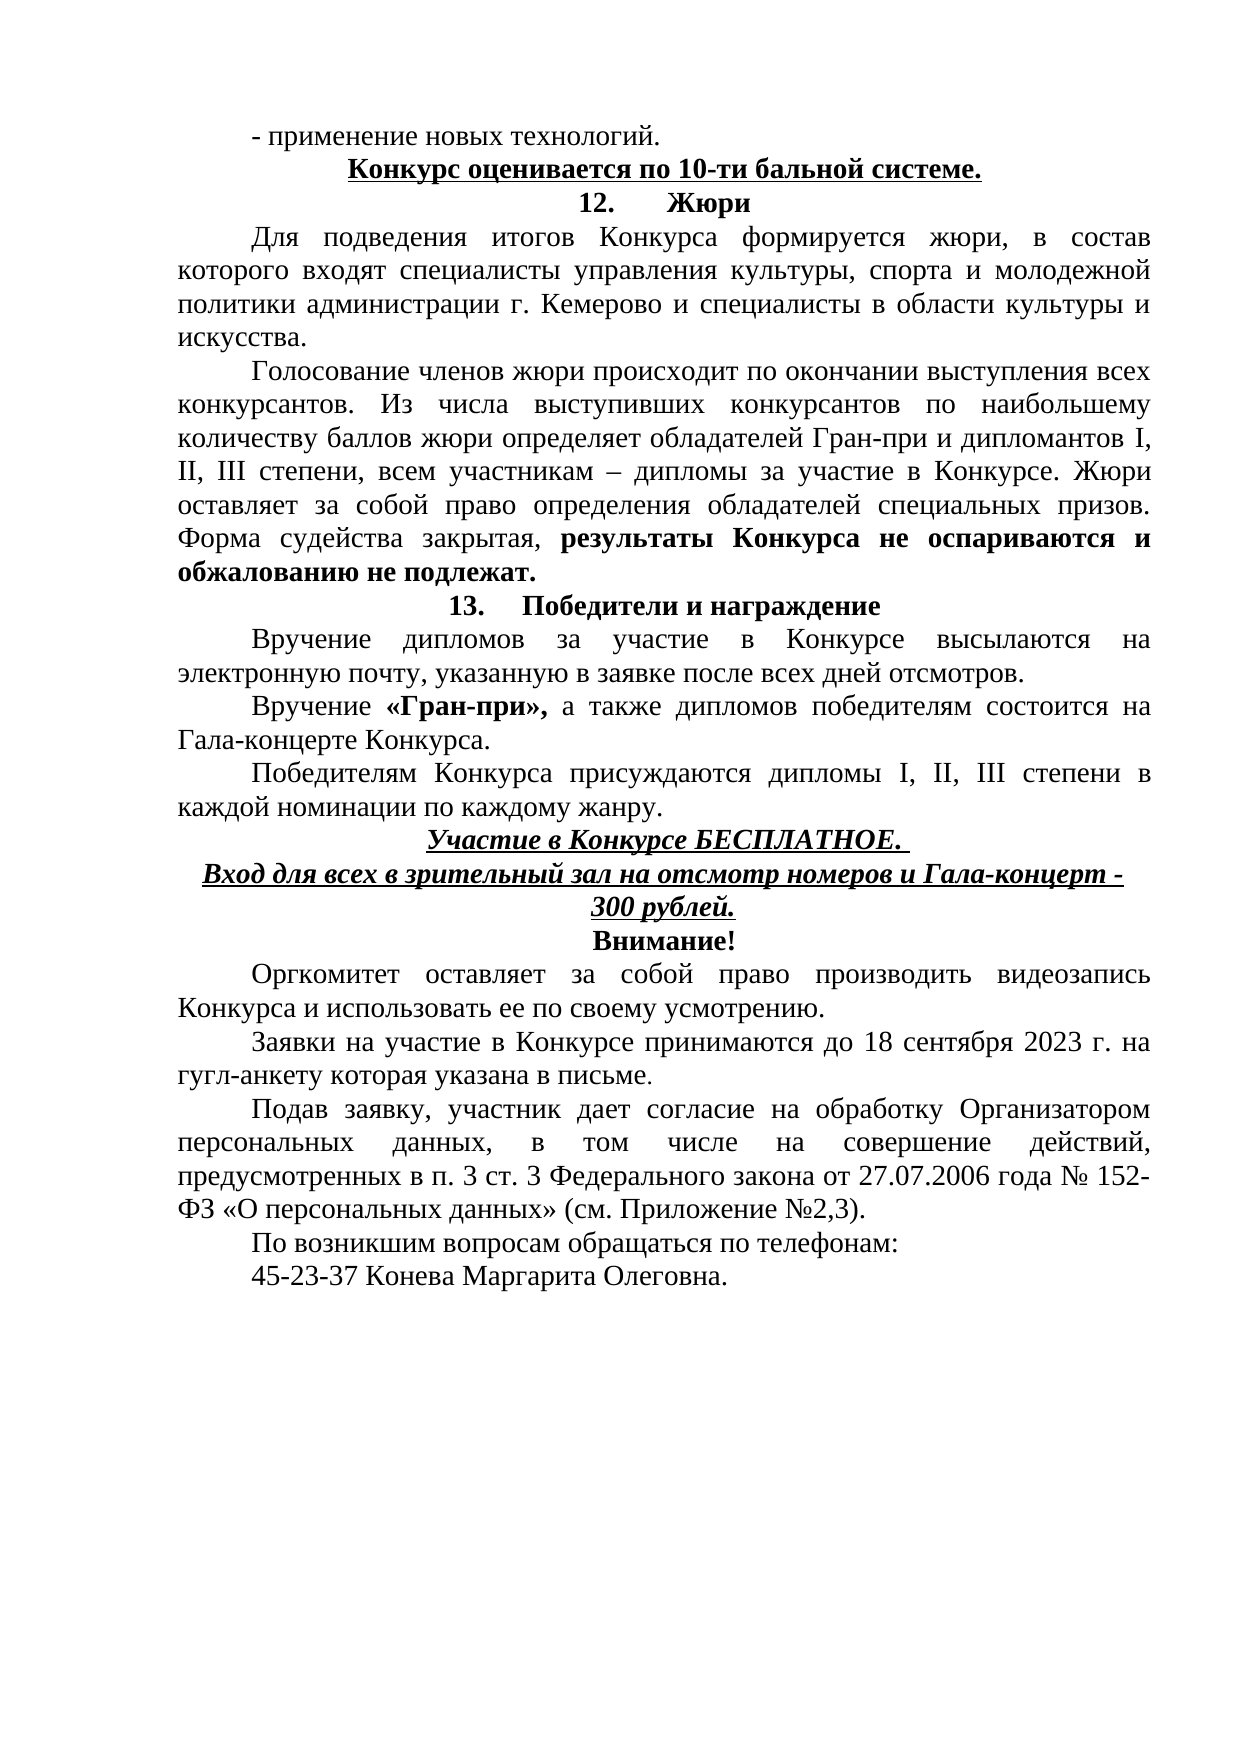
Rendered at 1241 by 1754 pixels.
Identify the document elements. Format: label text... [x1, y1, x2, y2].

text Победителям Конкурса присуждаются дипломы I, II, III степени в каждой номинации по каждому жанру. [177, 755, 1152, 822]
text - применение новых технологий. [177, 118, 1152, 152]
list Победители и награждение [177, 588, 1152, 621]
text Участие в Конкурсе БЕСПЛАТНОЕ. [177, 822, 1152, 856]
text Вручение дипломов за участие в Конкурсе высылаются на электронную почту, указанную в заявке после всех дней отсмотров. [177, 621, 1152, 688]
text Заявки на участие в Конкурсе принимаются до 18 сентября 2023 г. на гугл-анкету которая указана в письме. [177, 1024, 1152, 1091]
text 45-23-37 Конева Маргарита Олеговна. [177, 1258, 1152, 1292]
text Голосование членов жюри происходит по окончании выступления всех конкурсантов. Из числа выступивших конкурсантов по наибольшему количеству баллов жюри определяет обладателей Гран-при и дипломантов I, II, III степени, всем участникам – дипломы за участие в Конкурсе. Жюри оставляет за собой право определения обладателей специальных призов. Форма судейства закрытая, результаты Конкурса не оспариваются и обжалованию не подлежат. [177, 353, 1152, 588]
text Вход для всех в зрительный зал на отсмотр номеров и Гала-концерт - 300 рублей. [177, 856, 1152, 923]
text Вручение «Гран-при», а также дипломов победителям состоится на Гала-концерте Конкурса. [177, 688, 1152, 755]
text Подав заявку, участник дает согласие на обработку Организатором персональных данных, в том числе на совершение действий, предусмотренных в п. 3 ст. 3 Федерального закона от 27.07.2006 года № 152-ФЗ «О персональных данных» (см. Приложение №2,3). [177, 1091, 1152, 1225]
text По возникшим вопросам обращаться по телефонам: [177, 1225, 1152, 1258]
text Для подведения итогов Конкурса формируется жюри, в состав которого входят специалисты управления культуры, спорта и молодежной политики администрации г. Кемерово и специалисты в области культуры и искусства. [177, 219, 1152, 353]
list Жюри [177, 185, 1152, 219]
text Оргкомитет оставляет за собой право производить видеозапись Конкурса и использовать ее по своему усмотрению. [177, 957, 1152, 1024]
text Конкурс оценивается по 10-ти бальной системе. [177, 152, 1152, 185]
text Внимание! [177, 923, 1152, 957]
